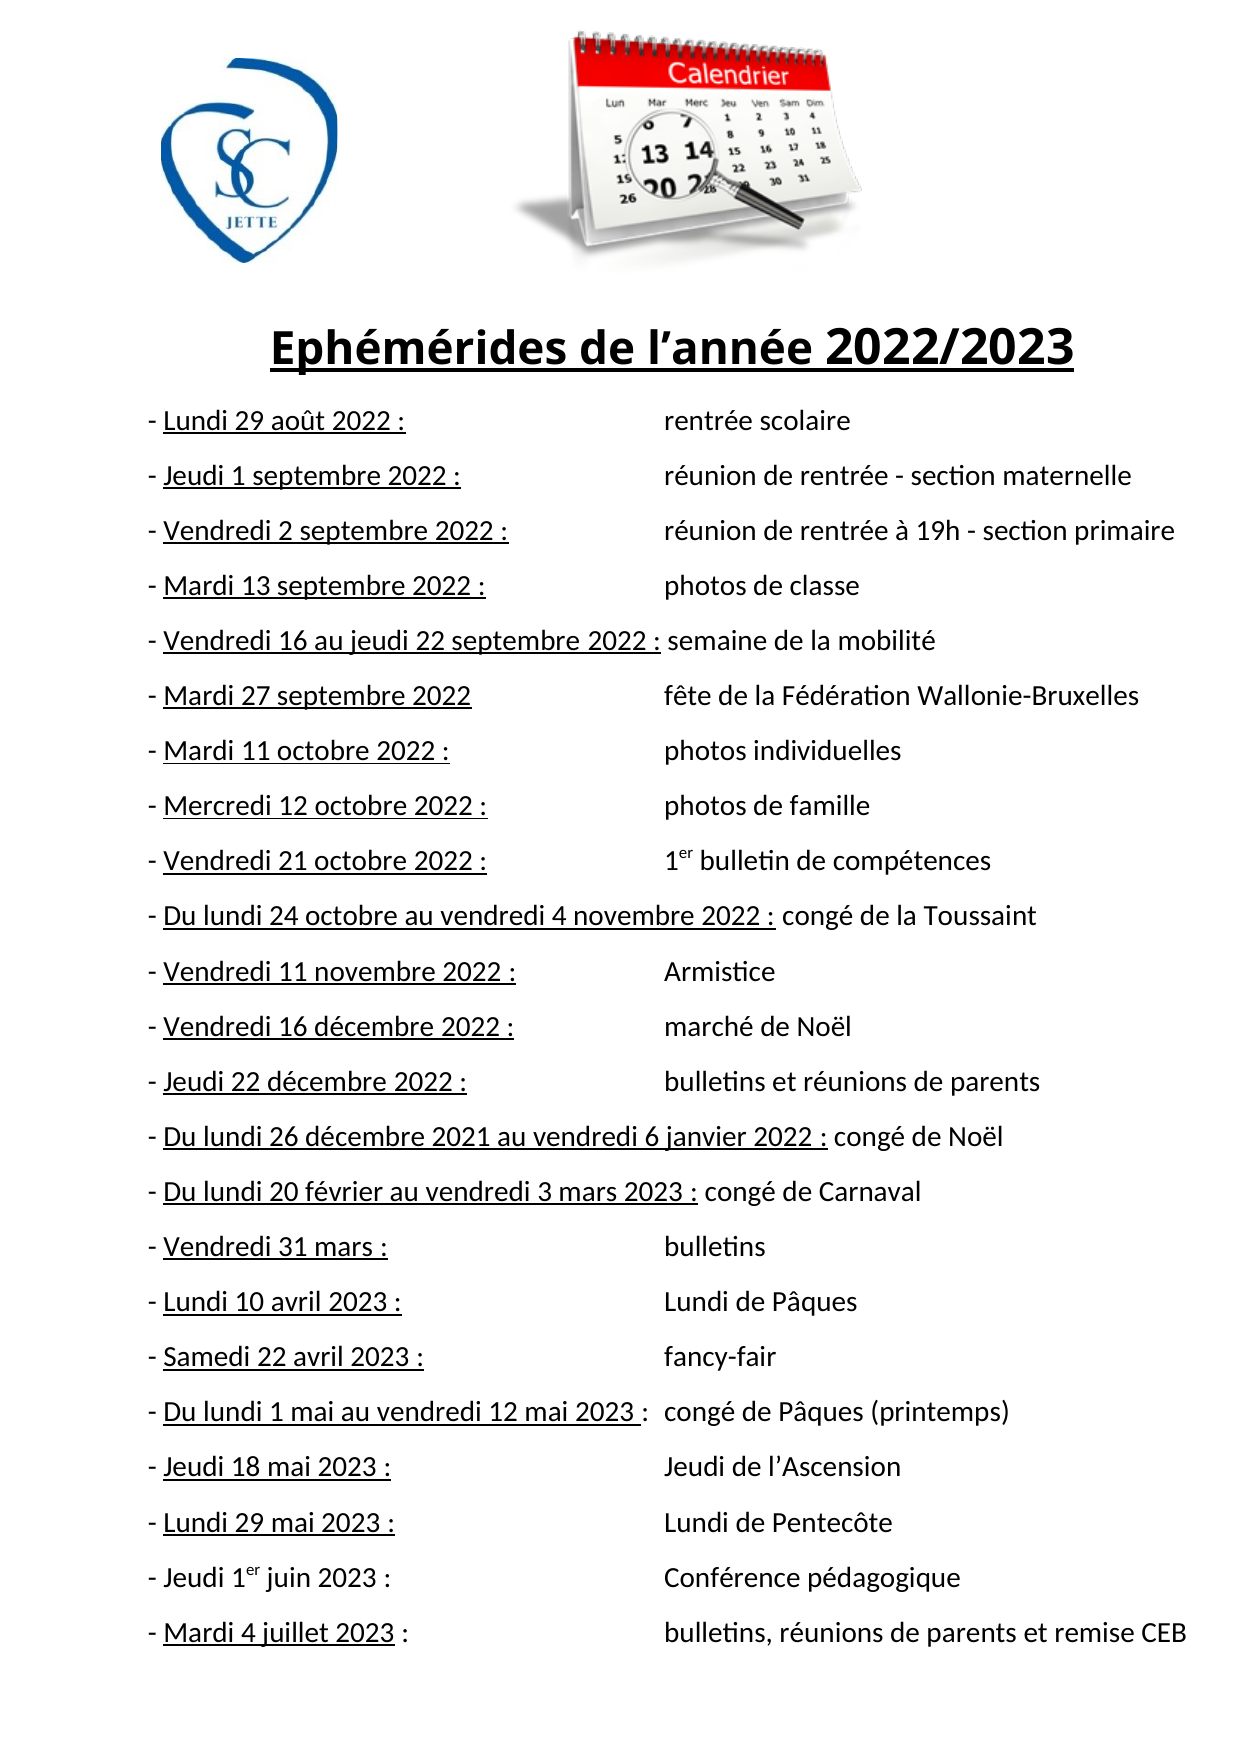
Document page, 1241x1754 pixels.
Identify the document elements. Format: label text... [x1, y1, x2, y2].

text - Vendredi 31 mars : bulletins [148, 1228, 1196, 1264]
text - Jeudi 1 septembre 2022 : réunion de rentrée - section maternelle [148, 457, 1196, 492]
picture [161, 58, 338, 263]
text - Mardi 4 juillet 2023 : bulletins, réunions de parents et remise CEB [148, 1614, 1196, 1649]
text - Vendredi 2 septembre 2022 : réunion de rentrée à 19h - section primaire [148, 512, 1196, 547]
text - Du lundi 1 mai au vendredi 12 mai 2023 : congé de Pâques (printemps) [148, 1393, 1196, 1429]
text - Samedi 22 avril 2023 : fancy-fair [148, 1338, 1196, 1374]
text - Vendredi 11 novembre 2022 : Armistice [148, 953, 1196, 988]
text - Mercredi 12 octobre 2022 : photos de famille [148, 787, 1196, 823]
text - Vendredi 16 au jeudi 22 septembre 2022 : semaine de la mobilité [148, 622, 1196, 658]
text - Du lundi 20 février au vendredi 3 mars 2023 : congé de Carnaval [148, 1173, 1196, 1209]
text - Jeudi 1er juin 2023 : Conférence pédagogique [148, 1559, 1196, 1594]
text - Du lundi 26 décembre 2021 au vendredi 6 janvier 2022 : congé de Noël [148, 1118, 1196, 1153]
text - Jeudi 22 décembre 2022 : bulletins et réunions de parents [148, 1063, 1196, 1098]
text - Mardi 13 septembre 2022 : photos de classe [148, 567, 1196, 602]
text - Lundi 29 août 2022 : rentrée scolaire [148, 402, 1196, 437]
text - Vendredi 21 octobre 2022 : 1er bulletin de compétences [148, 842, 1196, 878]
text Ephémérides de l’année 2022/2023 [148, 311, 1196, 379]
text - Mardi 27 septembre 2022 fête de la Fédération Wallonie-Bruxelles [148, 677, 1196, 713]
text - Lundi 10 avril 2023 : Lundi de Pâques [148, 1283, 1196, 1319]
text - Jeudi 18 mai 2023 : Jeudi de l’Ascension [148, 1448, 1196, 1484]
picture [495, 22, 899, 274]
text - Du lundi 24 octobre au vendredi 4 novembre 2022 : congé de la Toussaint [148, 897, 1196, 933]
text - Lundi 29 mai 2023 : Lundi de Pentecôte [148, 1504, 1196, 1539]
text - Vendredi 16 décembre 2022 : marché de Noël [148, 1008, 1196, 1043]
text - Mardi 11 octobre 2022 : photos individuelles [148, 732, 1196, 768]
